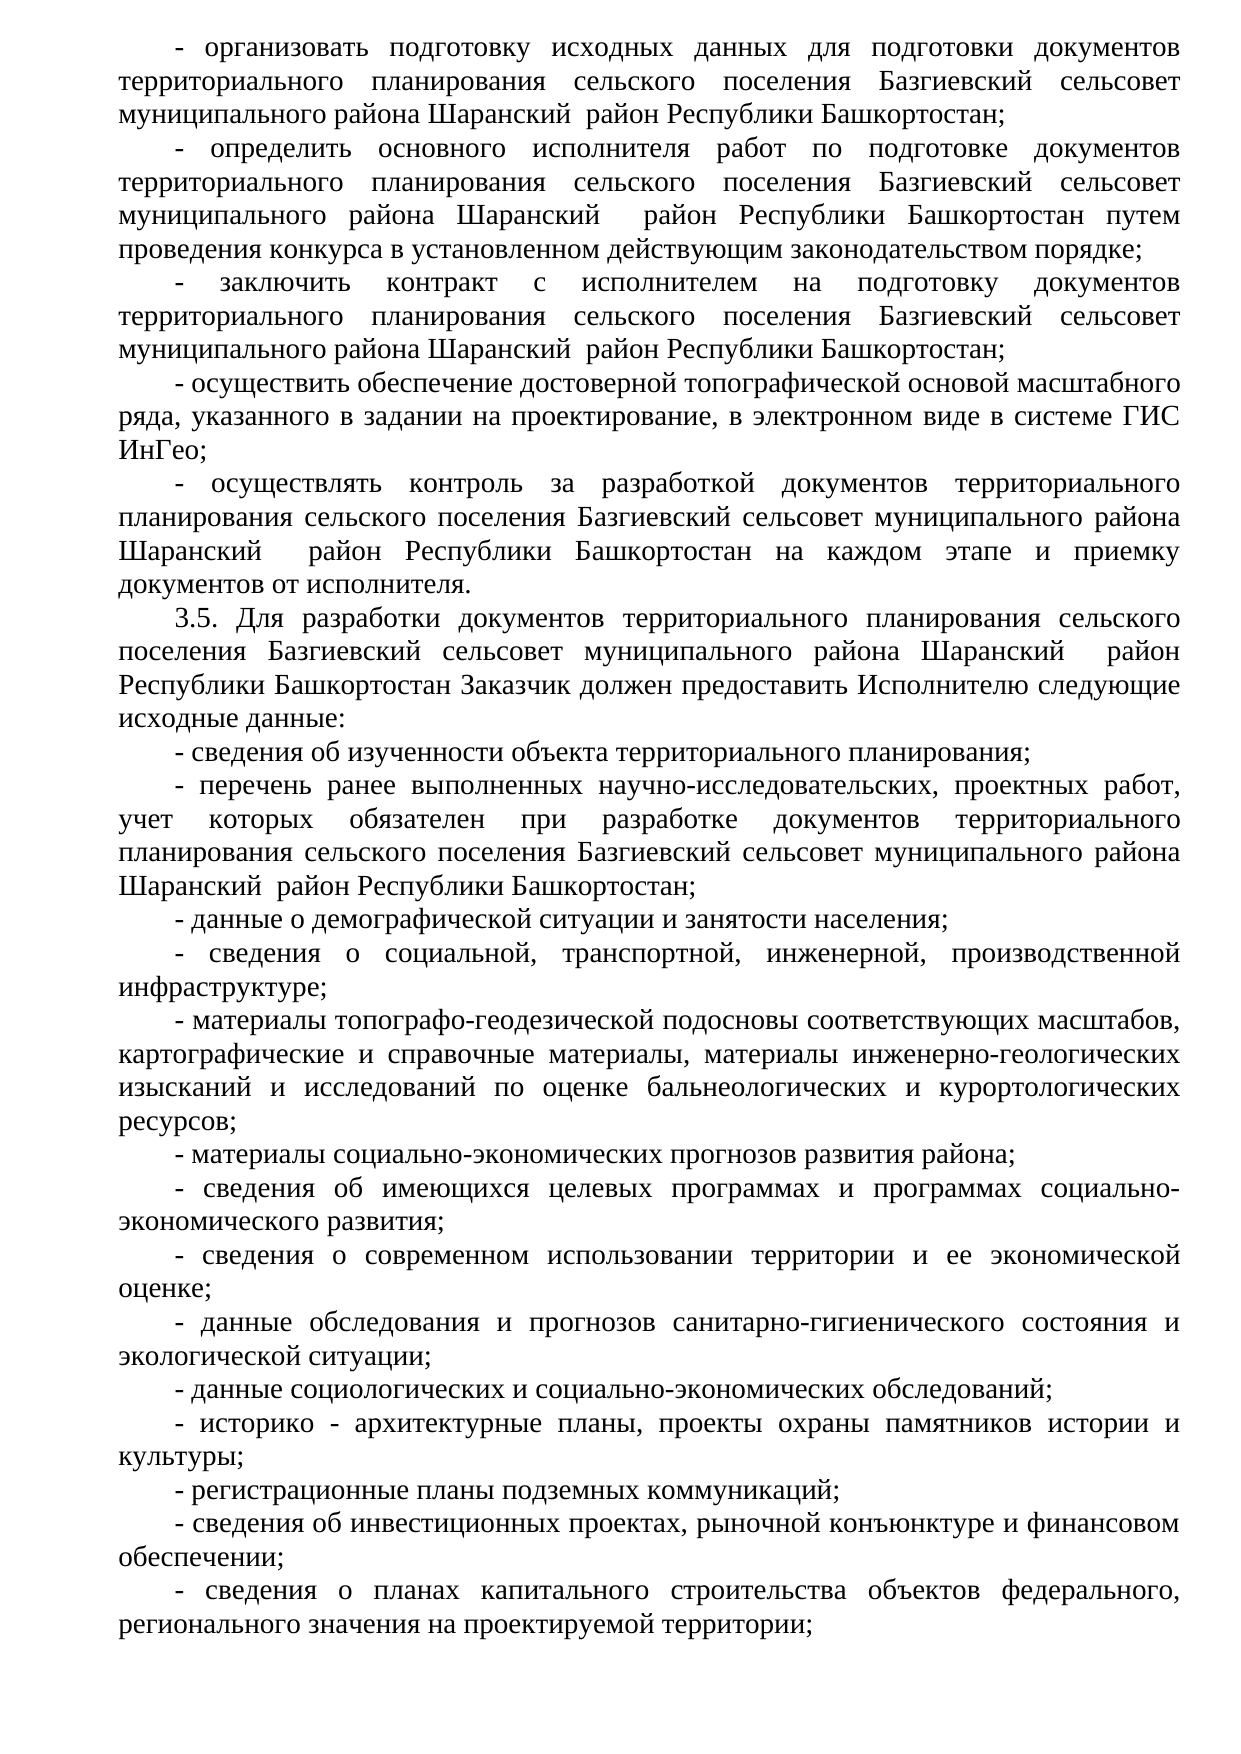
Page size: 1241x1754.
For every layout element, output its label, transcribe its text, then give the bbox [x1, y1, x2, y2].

text - материалы социально-экономических прогнозов развития района; [118, 1136, 1181, 1170]
text - историко - архитектурные планы, проекты охраны памятников истории и культуры; [118, 1405, 1181, 1472]
text - осуществлять контроль за разработкой документов территориального планирования сельского поселения Базгиевский сельсовет муниципального района Шаранский район Республики Башкортостан на каждом этапе и приемку документов от исполнителя. [118, 466, 1181, 600]
text - организовать подготовку исходных данных для подготовки документов территориального планирования сельского поселения Базгиевский сельсовет муниципального района Шаранский район Республики Башкортостан; [118, 29, 1181, 130]
text - сведения об изученности объекта территориального планирования; [118, 734, 1181, 767]
text - сведения об имеющихся целевых программах и программах социально-экономического развития; [118, 1170, 1181, 1237]
text - определить основного исполнителя работ по подготовке документов территориального планирования сельского поселения Базгиевский сельсовет муниципального района Шаранский район Республики Башкортостан путем проведения конкурса в установленном действующим законодательством порядке; [118, 130, 1181, 264]
text - сведения о планах капитального строительства объектов федерального, регионального значения на проектируемой территории; [118, 1572, 1181, 1639]
text 3.5. Для разработки документов территориального планирования сельского поселения Базгиевский сельсовет муниципального района Шаранский район Республики Башкортостан Заказчик должен предоставить Исполнителю следующие исходные данные: [118, 600, 1181, 734]
text - сведения об инвестиционных проектах, рыночной конъюнктуре и финансовом обеспечении; [118, 1505, 1181, 1572]
text - регистрационные планы подземных коммуникаций; [118, 1472, 1181, 1505]
text - перечень ранее выполненных научно-исследовательских, проектных работ, учет которых обязателен при разработке документов территориального планирования сельского поселения Базгиевский сельсовет муниципального района Шаранский район Республики Башкортостан; [118, 767, 1181, 902]
text - данные социологических и социально-экономических обследований; [118, 1371, 1181, 1405]
text - данные обследования и прогнозов санитарно-гигиенического состояния и экологической ситуации; [118, 1304, 1181, 1371]
text - материалы топографо-геодезической подосновы соответствующих масштабов, картографические и справочные материалы, материалы инженерно-геологических изысканий и исследований по оценке бальнеологических и курортологических ресурсов; [118, 1002, 1181, 1136]
text - заключить контракт с исполнителем на подготовку документов территориального планирования сельского поселения Базгиевский сельсовет муниципального района Шаранский район Республики Башкортостан; [118, 264, 1181, 365]
text - осуществить обеспечение достоверной топографической основой масштабного ряда, указанного в задании на проектирование, в электронном виде в системе ГИС ИнГео; [118, 365, 1181, 466]
text - сведения о современном использовании территории и ее экономической оценке; [118, 1237, 1181, 1304]
text - данные о демографической ситуации и занятости населения; [118, 902, 1181, 935]
text - сведения о социальной, транспортной, инженерной, производственной инфраструктуре; [118, 935, 1181, 1002]
